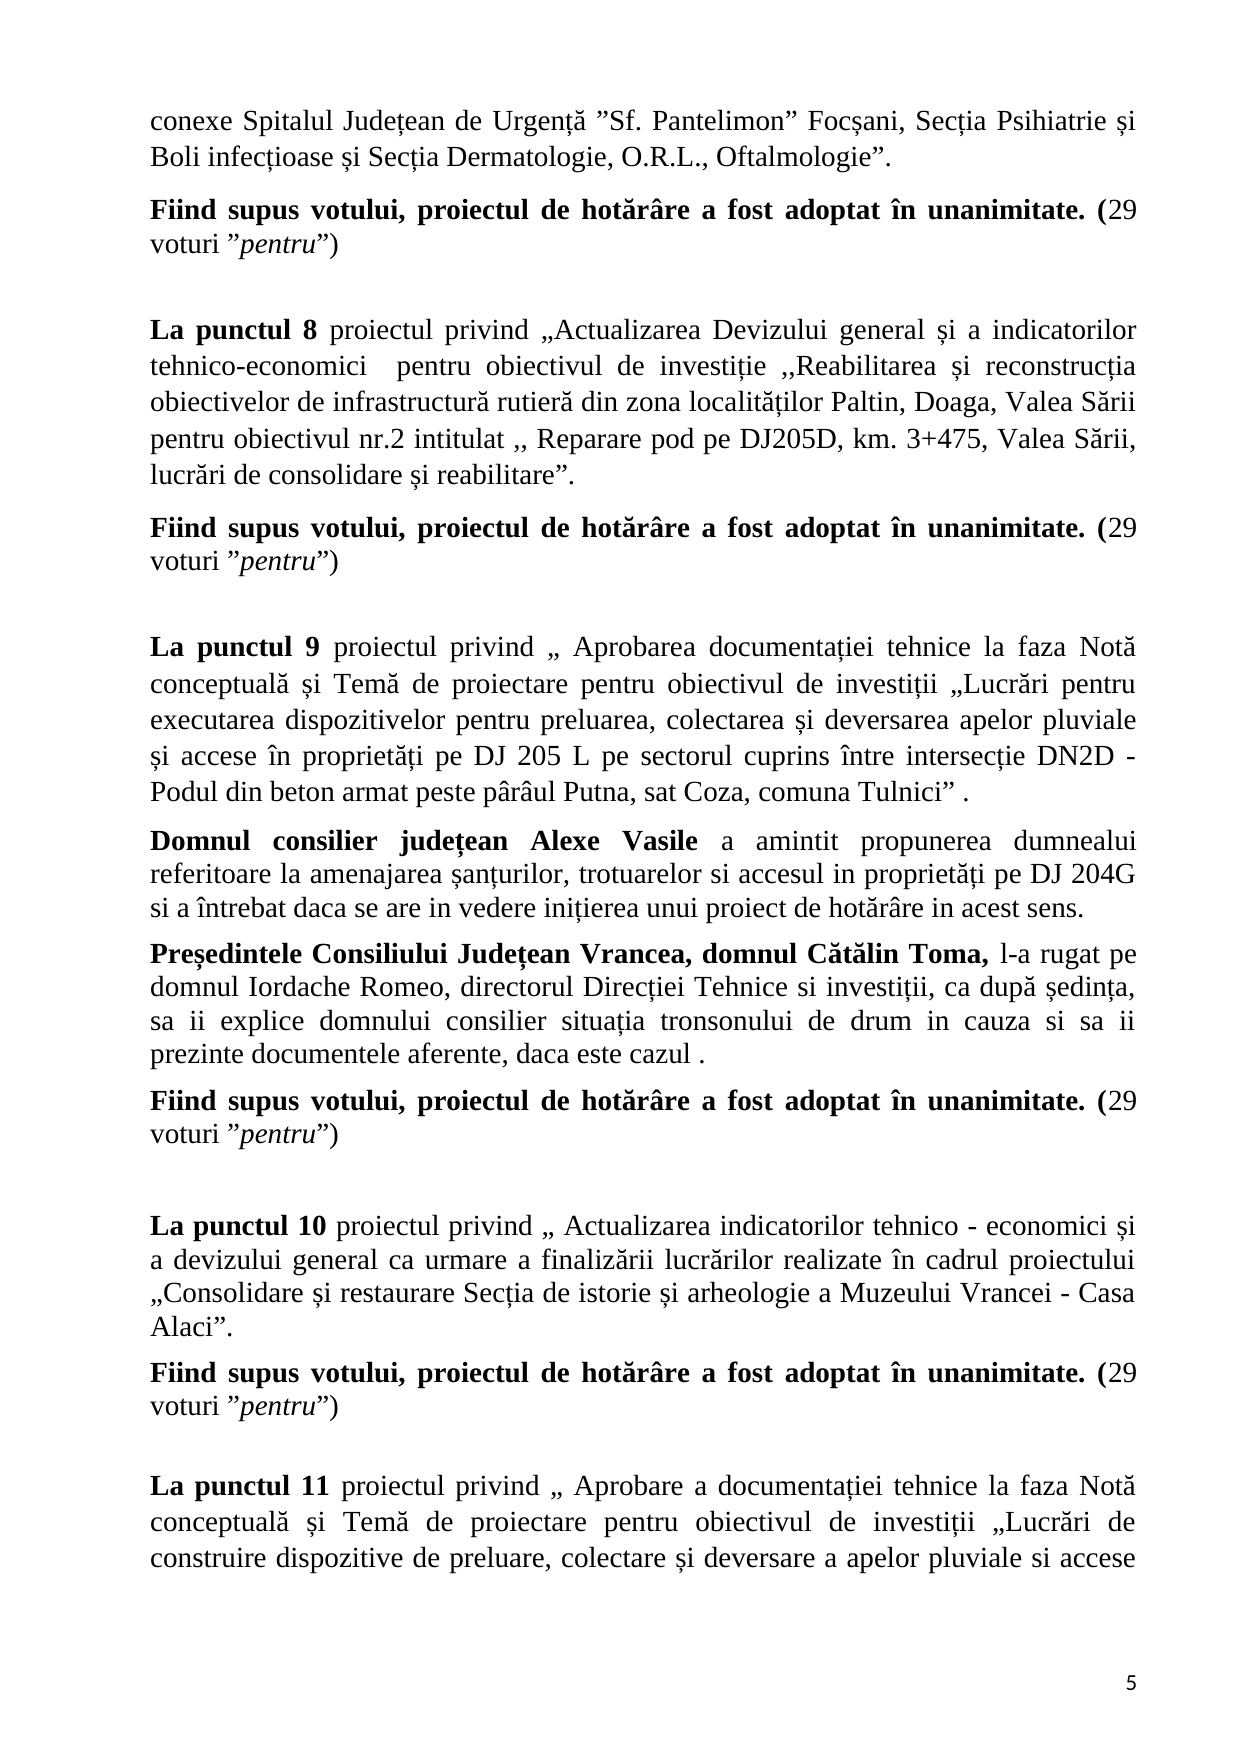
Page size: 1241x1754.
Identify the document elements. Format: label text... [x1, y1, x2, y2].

text La punctul 8 proiectul privind „Actualizarea Devizului general și a indicatorilor tehnico-economici pentru obiectivul de investiție ,,Reabilitarea și reconstrucția obiectivelor de infrastructură rutieră din zona localităților Paltin, Doaga, Valea Sării pentru obiectivul nr.2 intitulat ,, Reparare pod pe DJ205D, km. 3+475, Valea Sării, lucrări de consolidare și reabilitare”. [150, 312, 1137, 490]
text Fiind supus votului, proiectul de hotărâre a fost adoptat în unanimitate. (29 voturi ”pentru”) [150, 1083, 1137, 1150]
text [150, 103, 1137, 173]
text Președintele Consiliului Județean Vrancea, domnul Cătălin Toma, l-a rugat pe domnul Iordache Romeo, directorul Direcției Tehnice si investiții, ca după ședința, sa ii explice domnului consilier situația tronsonului de drum in cauza si sa ii prezinte documentele aferente, daca este cazul . [150, 936, 1137, 1070]
text Fiind supus votului, proiectul de hotărâre a fost adoptat în unanimitate. (29 voturi ”pentru”) [150, 510, 1137, 577]
text Fiind supus votului, proiectul de hotărâre a fost adoptat în unanimitate. (29 voturi ”pentru”) [150, 1355, 1137, 1422]
text Fiind supus votului, proiectul de hotărâre a fost adoptat în unanimitate. (29 voturi ”pentru”) [150, 192, 1137, 259]
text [150, 1468, 1137, 1574]
text La punctul 9 proiectul privind „ Aprobarea documentației tehnice la faza Notă conceptuală și Temă de proiectare pentru obiectivul de investiții „Lucrări pentru executarea dispozitivelor pentru preluarea, colectarea și deversarea apelor pluviale și accese în proprietăți pe DJ 205 L pe sectorul cuprins între intersecție DN2D - Podul din beton armat peste pârâul Putna, sat Coza, comuna Tulnici” . [150, 629, 1137, 808]
text Domnul consilier județean Alexe Vasile a amintit propunerea dumnealui referitoare la amenajarea șanțurilor, trotuarelor si accesul in proprietăți pe DJ 204G si a întrebat daca se are in vedere inițierea unui proiect de hotărâre in acest sens. [150, 823, 1137, 923]
text La punctul 10 proiectul privind „ Actualizarea indicatorilor tehnico - economici și a devizului general ca urmare a finalizării lucrărilor realizate în cadrul proiectului „Consolidare și restaurare Secția de istorie și arheologie a Muzeului Vrancei - Casa Alaci”. [150, 1208, 1137, 1342]
